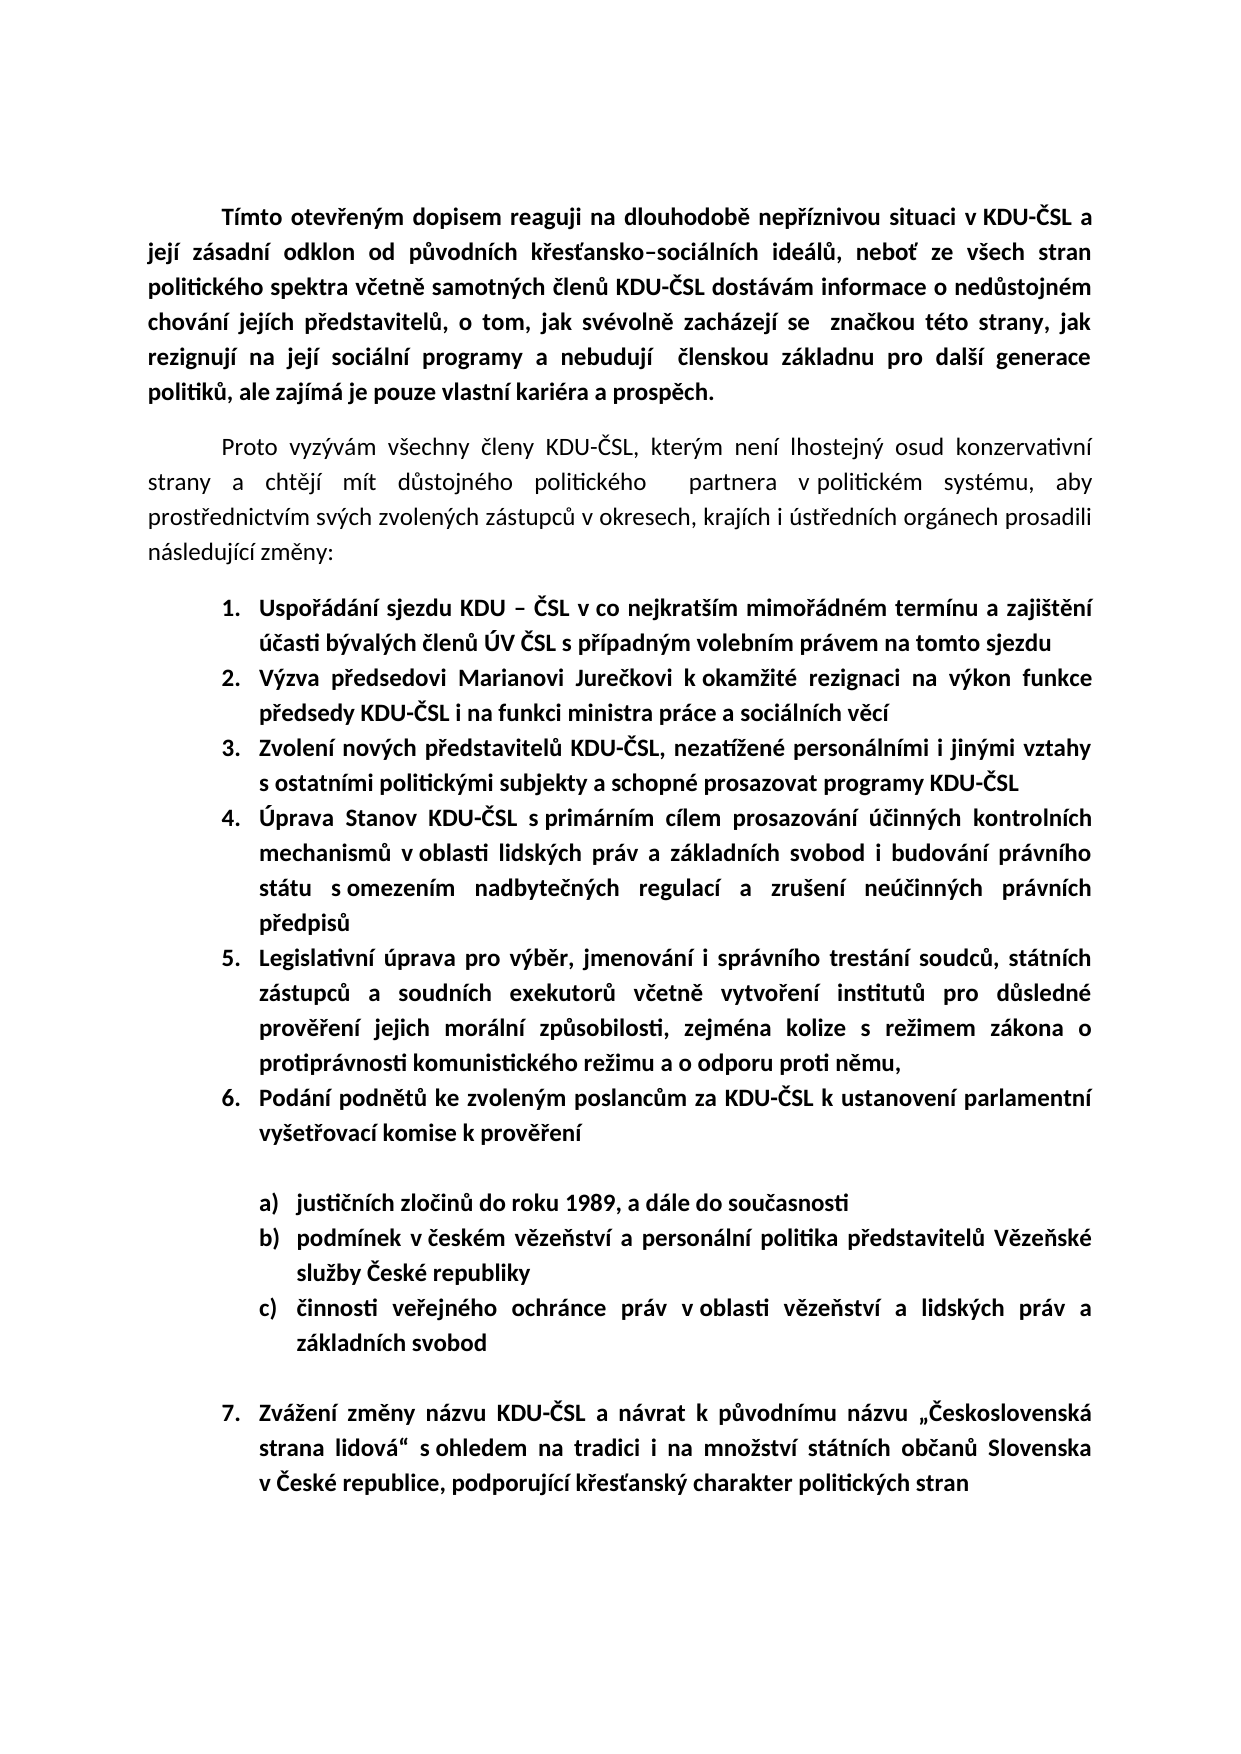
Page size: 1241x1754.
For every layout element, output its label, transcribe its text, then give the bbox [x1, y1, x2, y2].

list Zvolení nových představitelů KDU-ČSL, nezatížené personálními i jinými vztahy s ostatními politickými subjekty a schopné prosazovat programy KDU-ČSL [221, 732, 1093, 798]
list Legislativní úprava pro výběr, jmenování i správního trestání soudců, státních zástupců a soudních exekutorů včetně vytvoření institutů pro důsledné prověření jejich morální způsobilosti, zejména kolize s režimem zákona o protiprávnosti komunistického režimu a o odporu proti němu, [221, 942, 1093, 1078]
text Proto vyzývám všechny členy KDU-ČSL, kterým není lhostejný osud konzervativní strany a chtějí mít důstojného politického partnera v politickém systému, aby prostřednictvím svých zvolených zástupců v okresech, krajích i ústředních orgánech prosadili následující změny: [148, 431, 1093, 567]
list činnosti veřejného ochránce práv v oblasti vězeňství a lidských práv a základních svobod [259, 1292, 1093, 1358]
list Zvážení změny názvu KDU-ČSL a návrat k původnímu názvu „Československá strana lidová“ s ohledem na tradici i na množství státních občanů Slovenska v České republice, podporující křesťanský charakter politických stran [221, 1397, 1093, 1498]
list Uspořádání sjezdu KDU – ČSL v co nejkratším mimořádném termínu a zajištění účasti bývalých členů ÚV ČSL s případným volebním právem na tomto sjezdu [221, 592, 1093, 658]
list Výzva předsedovi Marianovi Jurečkovi k okamžité rezignaci na výkon funkce předsedy KDU-ČSL i na funkci ministra práce a sociálních věcí [221, 662, 1093, 728]
list Úprava Stanov KDU-ČSL s primárním cílem prosazování účinných kontrolních mechanismů v oblasti lidských práv a základních svobod i budování právního státu s omezením nadbytečných regulací a zrušení neúčinných právních předpisů [221, 802, 1093, 938]
list Podání podnětů ke zvoleným poslancům za KDU-ČSL k ustanovení parlamentní vyšetřovací komise k prověření [221, 1082, 1093, 1148]
text Tímto otevřeným dopisem reaguji na dlouhodobě nepříznivou situaci v KDU-ČSL a její zásadní odklon od původních křesťansko–sociálních ideálů, neboť ze všech stran politického spektra včetně samotných členů KDU-ČSL dostávám informace o nedůstojném chování jejích představitelů, o tom, jak svévolně zacházejí se značkou této strany, jak rezignují na její sociální programy a nebudují členskou základnu pro další generace politiků, ale zajímá je pouze vlastní kariéra a prospěch. [148, 201, 1093, 406]
list podmínek v českém vězeňství a personální politika představitelů Vězeňské služby České republiky [259, 1222, 1093, 1288]
list justičních zločinů do roku 1989, a dále do současnosti [259, 1187, 1093, 1218]
